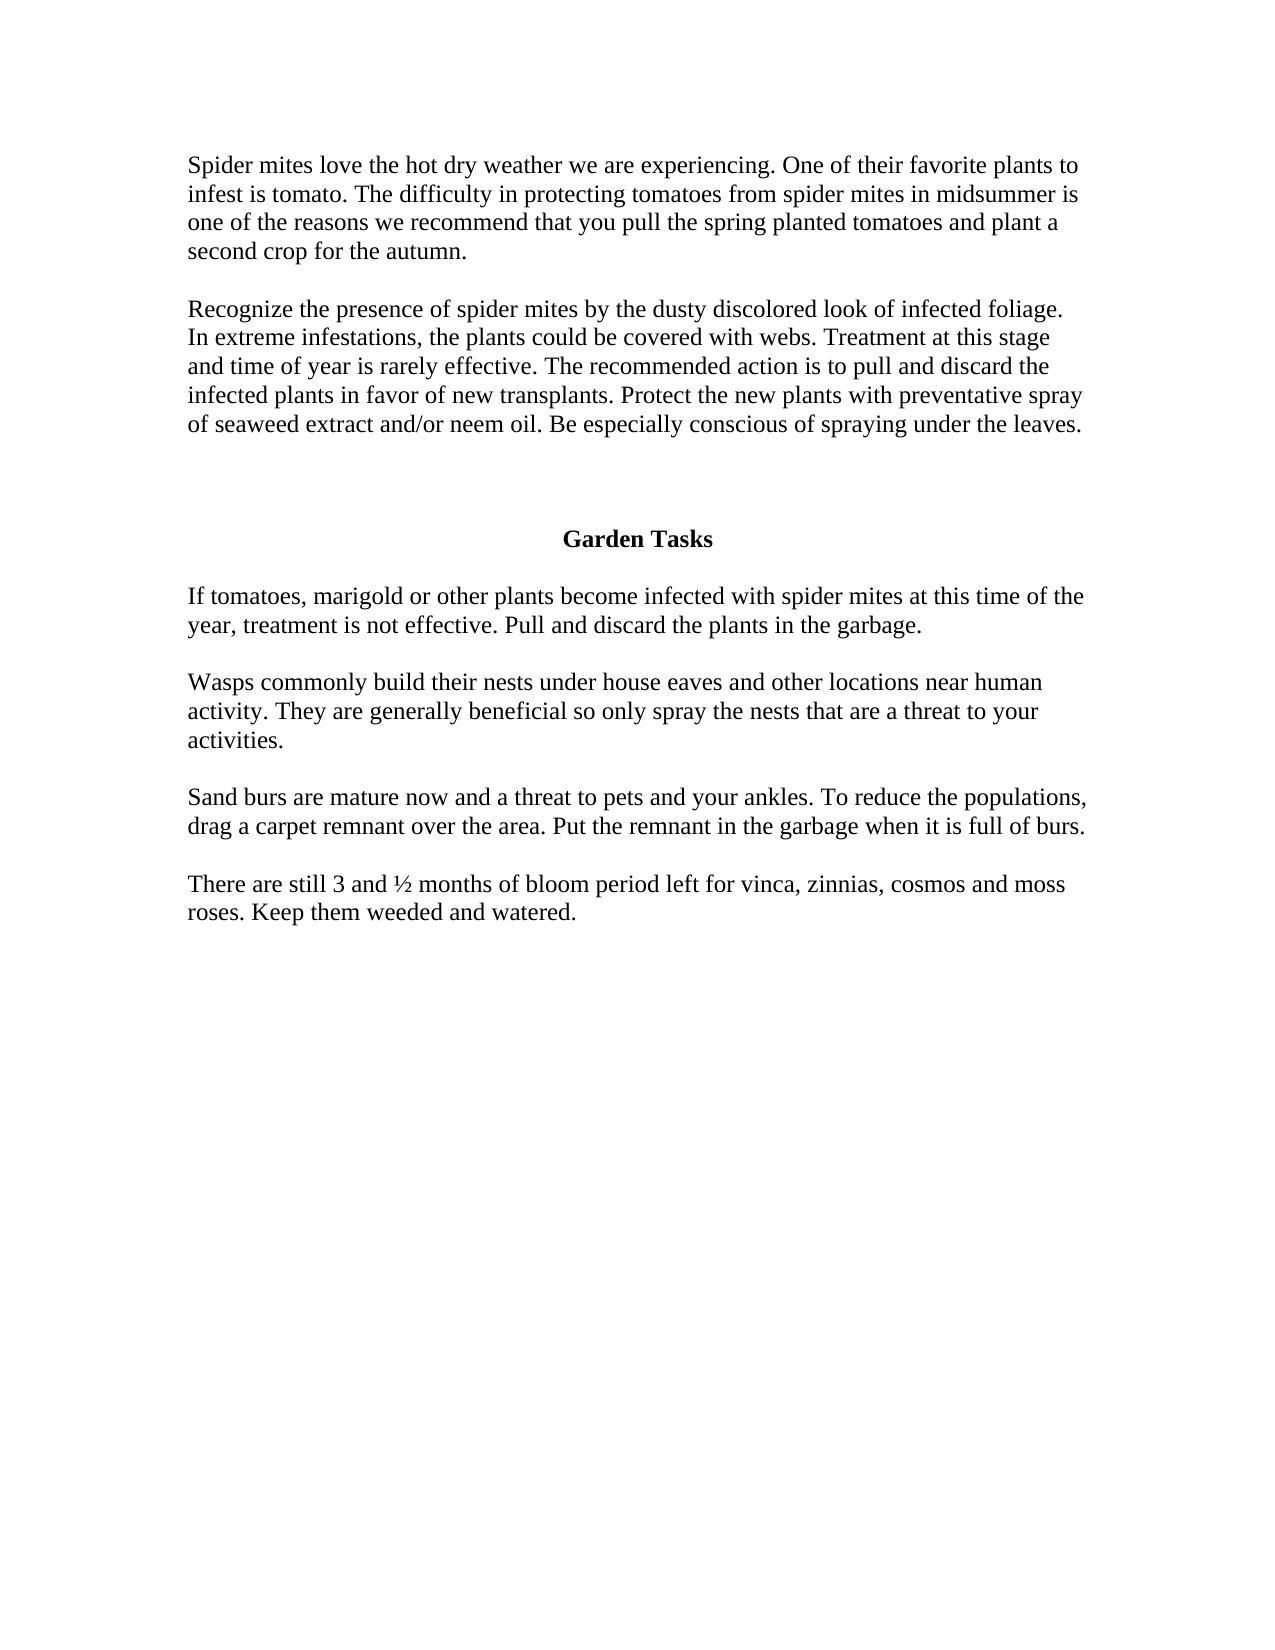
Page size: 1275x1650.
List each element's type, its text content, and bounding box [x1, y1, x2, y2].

text Wasps commonly build their nests under house eaves and other locations near human activity. They are generally beneficial so only spray the nests that are a threat to your activities. [187, 667, 1087, 754]
text Spider mites love the hot dry weather we are experiencing. One of their favorite plants to infest is tomato. The difficulty in protecting tomatoes from spider mites in midsummer is one of the reasons we recommend that you pull the spring planted tomatoes and plant a second crop for the autumn. [187, 150, 1087, 265]
text Sand burs are mature now and a threat to pets and your ankles. To reduce the populations, drag a carpet remnant over the area. Put the remnant in the garbage when it is full of burs. [187, 782, 1087, 840]
text There are still 3 and ½ months of bloom period left for vinca, zinnias, cosmos and moss roses. Keep them weeded and watered. [187, 869, 1087, 926]
text Garden Tasks [187, 524, 1087, 552]
text Recognize the presence of spider mites by the dusty discolored look of infected foliage. In extreme infestations, the plants could be covered with webs. Treatment at this stage and time of year is rarely effective. The recommended action is to pull and discard the infected plants in favor of new transplants. Protect the new plants with preventative spray of seaweed extract and/or neem oil. Be especially conscious of spraying under the leaves. [187, 294, 1087, 437]
text If tomatoes, marigold or other plants become infected with spider mites at this time of the year, treatment is not effective. Pull and discard the plants in the garbage. [187, 581, 1087, 639]
